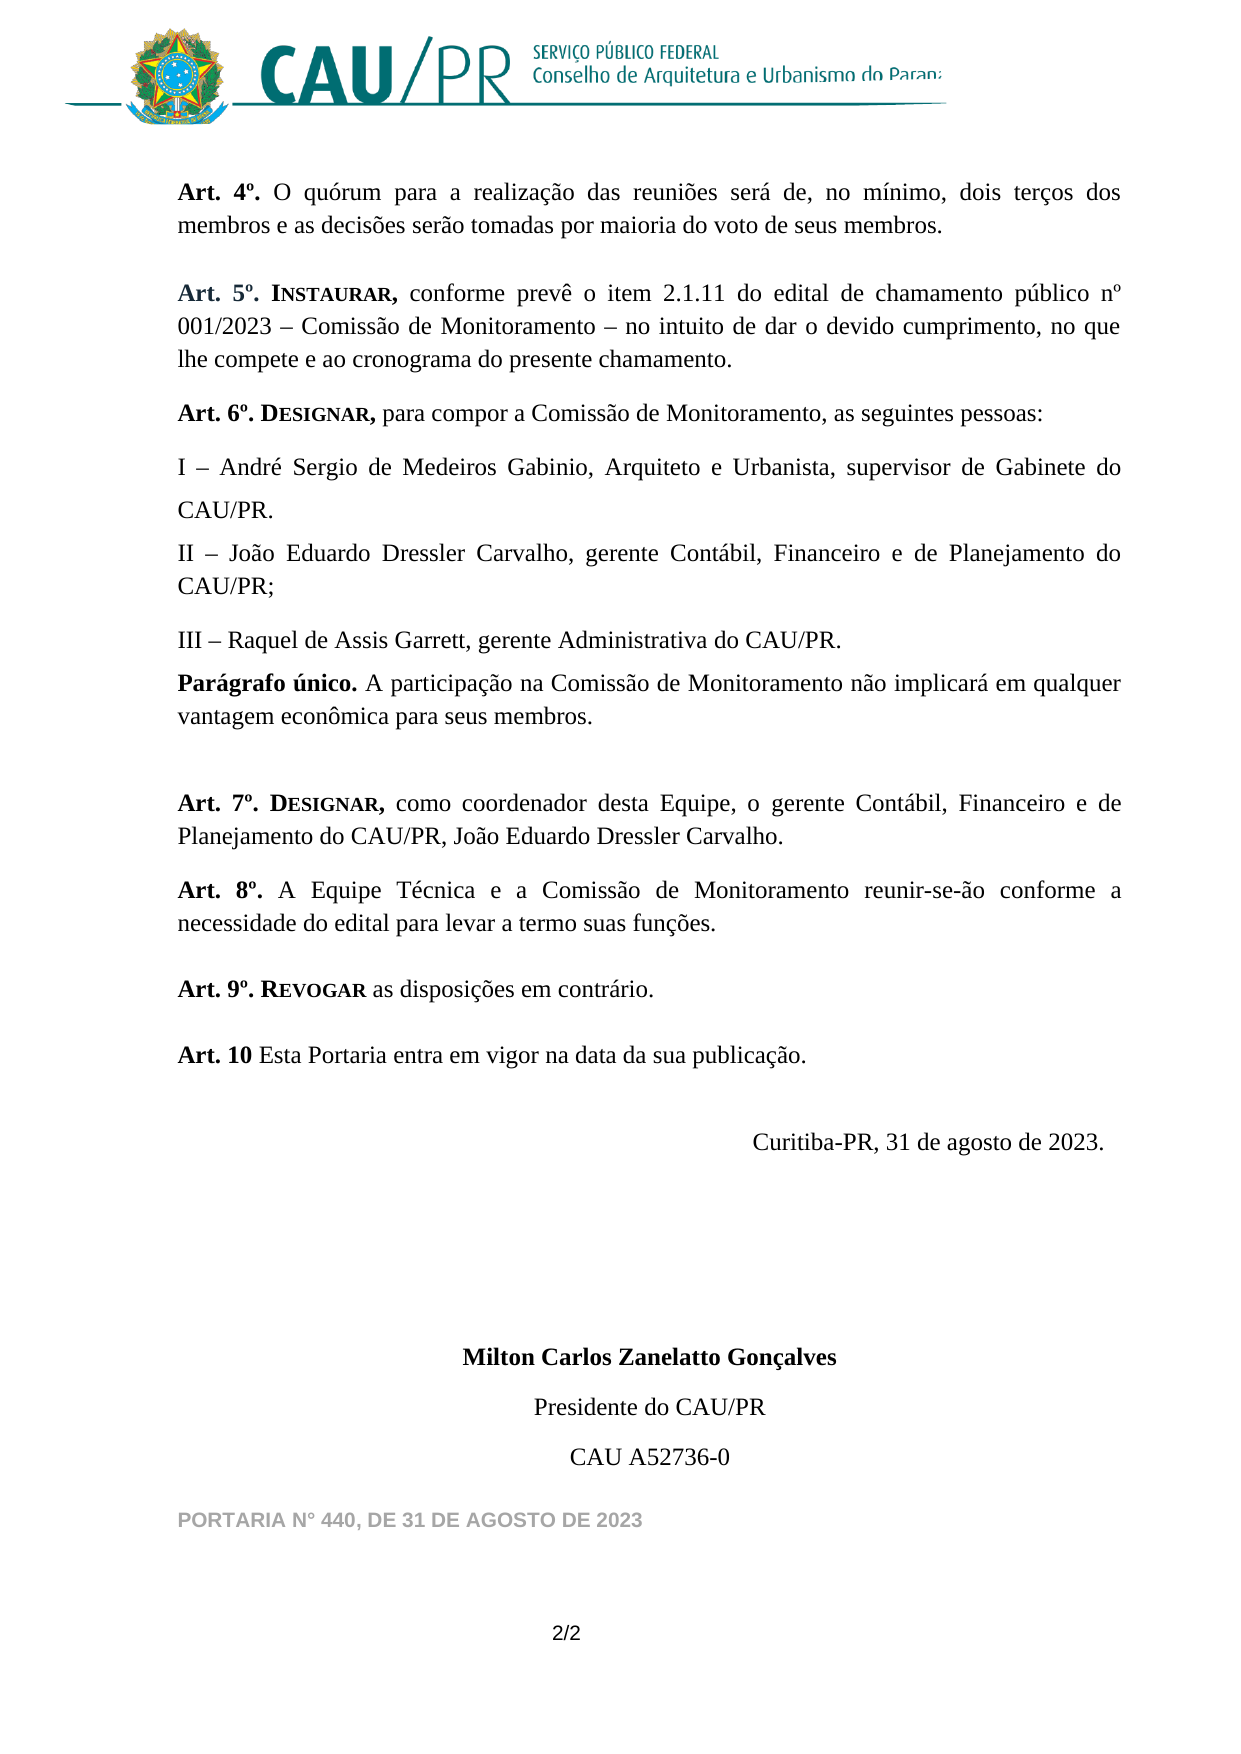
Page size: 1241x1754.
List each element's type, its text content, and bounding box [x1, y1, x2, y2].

text CAU A52736-0 [177, 1442, 1122, 1470]
text I – André Sergio de Medeiros Gabinio, Arquiteto e Urbanista, supervisor de Gabinete do CAU/PR. [177, 452, 1122, 524]
text Parágrafo único. A participação na Comissão de Monitoramento não implicará em qualquer vantagem econômica para seus membros. [177, 668, 1122, 730]
text Art. 6º. Designar, para compor a Comissão de Monitoramento, as seguintes pessoas: [177, 398, 1122, 427]
text III – Raquel de Assis Garrett, gerente Administrativa do CAU/PR. [177, 625, 1122, 654]
text Art. 4º. O quórum para a realização das reuniões será de, no mínimo, dois terços dos membros e as decisões serão tomadas por maioria do voto de seus membros. [177, 177, 1122, 239]
text Art. 8º. A Equipe Técnica e a Comissão de Monitoramento reunir-se-ão conforme a necessidade do edital para levar a termo suas funções. [177, 875, 1122, 937]
list Curitiba-PR, 31 de agosto de 2023. [177, 1127, 1104, 1156]
text Art. 9º. Revogar as disposições em contrário. [177, 974, 1122, 1003]
picture [64, 28, 948, 127]
text Milton Carlos Zanelatto Gonçalves [177, 1342, 1122, 1371]
text II – João Eduardo Dressler Carvalho, gerente Contábil, Financeiro e de Planejamento do CAU/PR; [177, 538, 1122, 600]
text Art. 5º. Instaurar, conforme prevê o item 2.1.11 do edital de chamamento público nº 001/2023 – Comissão de Monitoramento – no intuito de dar o devido cumprimento, no que lhe compete e ao cronograma do presente chamamento. [177, 278, 1122, 373]
text Art. 7º. Designar, como coordenador desta Equipe, o gerente Contábil, Financeiro e de Planejamento do CAU/PR, João Eduardo Dressler Carvalho. [177, 788, 1122, 850]
text Presidente do CAU/PR [177, 1392, 1122, 1421]
text Art. 10 Esta Portaria entra em vigor na data da sua publicação. [177, 1040, 1122, 1069]
